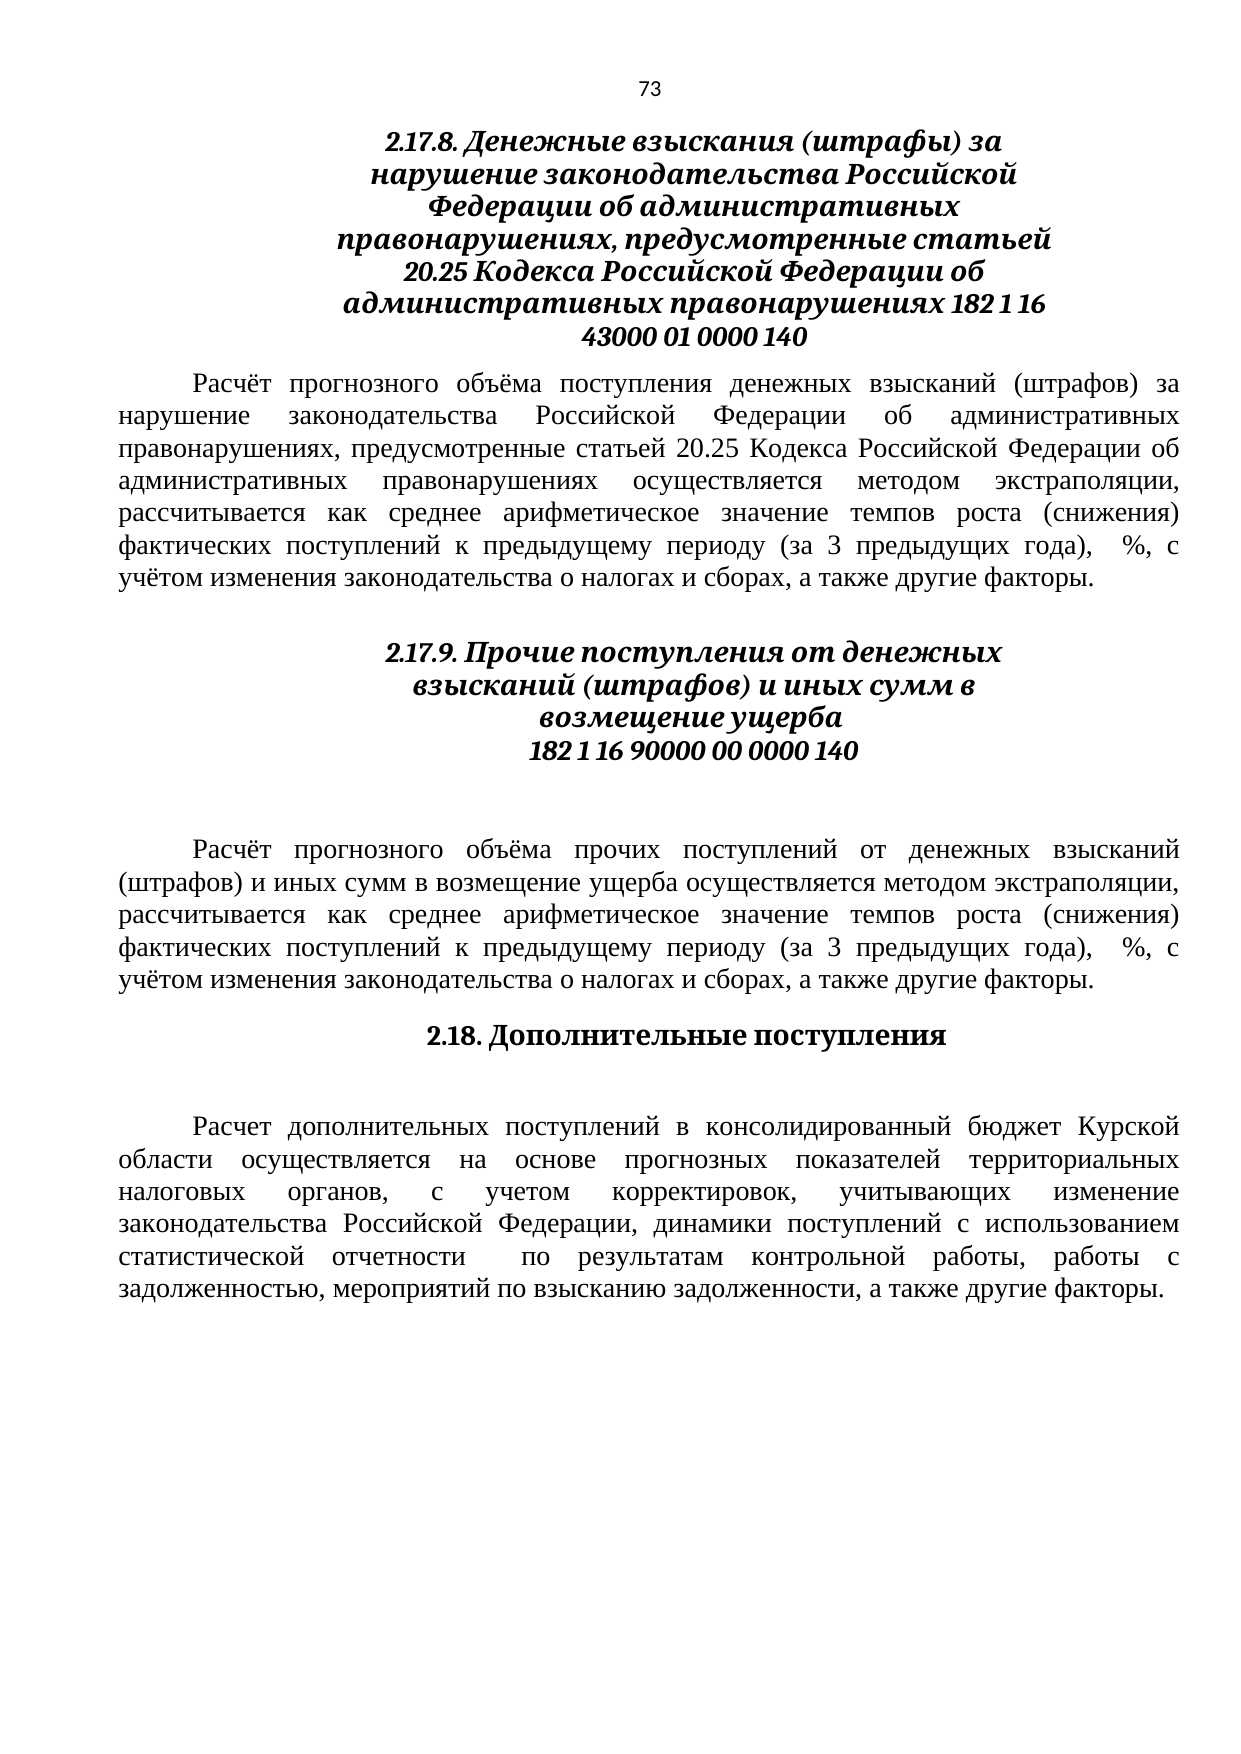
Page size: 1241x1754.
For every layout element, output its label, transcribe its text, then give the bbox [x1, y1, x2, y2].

text Расчёт прогнозного объёма прочих поступлений от денежных взысканий (штрафов) и иных сумм в возмещение ущерба осуществляется методом экстраполяции, рассчитывается как среднее арифметическое значение темпов роста (снижения) фактических поступлений к предыдущему периоду (за 3 предыдущих года), %, с учётом изменения законодательства о налогах и сборах, а также другие факторы. [118, 833, 1181, 994]
subtitle 2.18. Дополнительные поступления [118, 1019, 1181, 1052]
text Расчёт прогнозного объёма поступления денежных взысканий (штрафов) за нарушение законодательства Российской Федерации об административных правонарушениях, предусмотренные статьей 20.25 Кодекса Российской Федерации об административных правонарушениях осуществляется методом экстраполяции, рассчитывается как среднее арифметическое значение темпов роста (снижения) фактических поступлений к предыдущему периоду (за 3 предыдущих года), %, с учётом изменения законодательства о налогах и сборах, а также другие факторы. [118, 366, 1181, 593]
subtitle 2.17.8. Денежные взыскания (штрафы) за нарушение законодательства Российской Федерации об административных правонарушениях, предусмотренные статьей 20.25 Кодекса Российской Федерации об административных правонарушениях 182 1 16 43000 01 0000 140 [325, 127, 1063, 353]
text Расчет дополнительных поступлений в консолидированный бюджет Курской области осуществляется на основе прогнозных показателей территориальных налоговых органов, с учетом корректировок, учитывающих изменение законодательства Российской Федерации, динамики поступлений с использованием статистической отчетности по результатам контрольной работы, работы с задолженностью, мероприятий по взысканию задолженности, а также другие факторы. [118, 1109, 1181, 1304]
subtitle 2.17.9. Прочие поступления от денежных взысканий (штрафов) и иных сумм в возмещение ущерба 182 1 16 90000 00 0000 140 [325, 637, 1063, 767]
